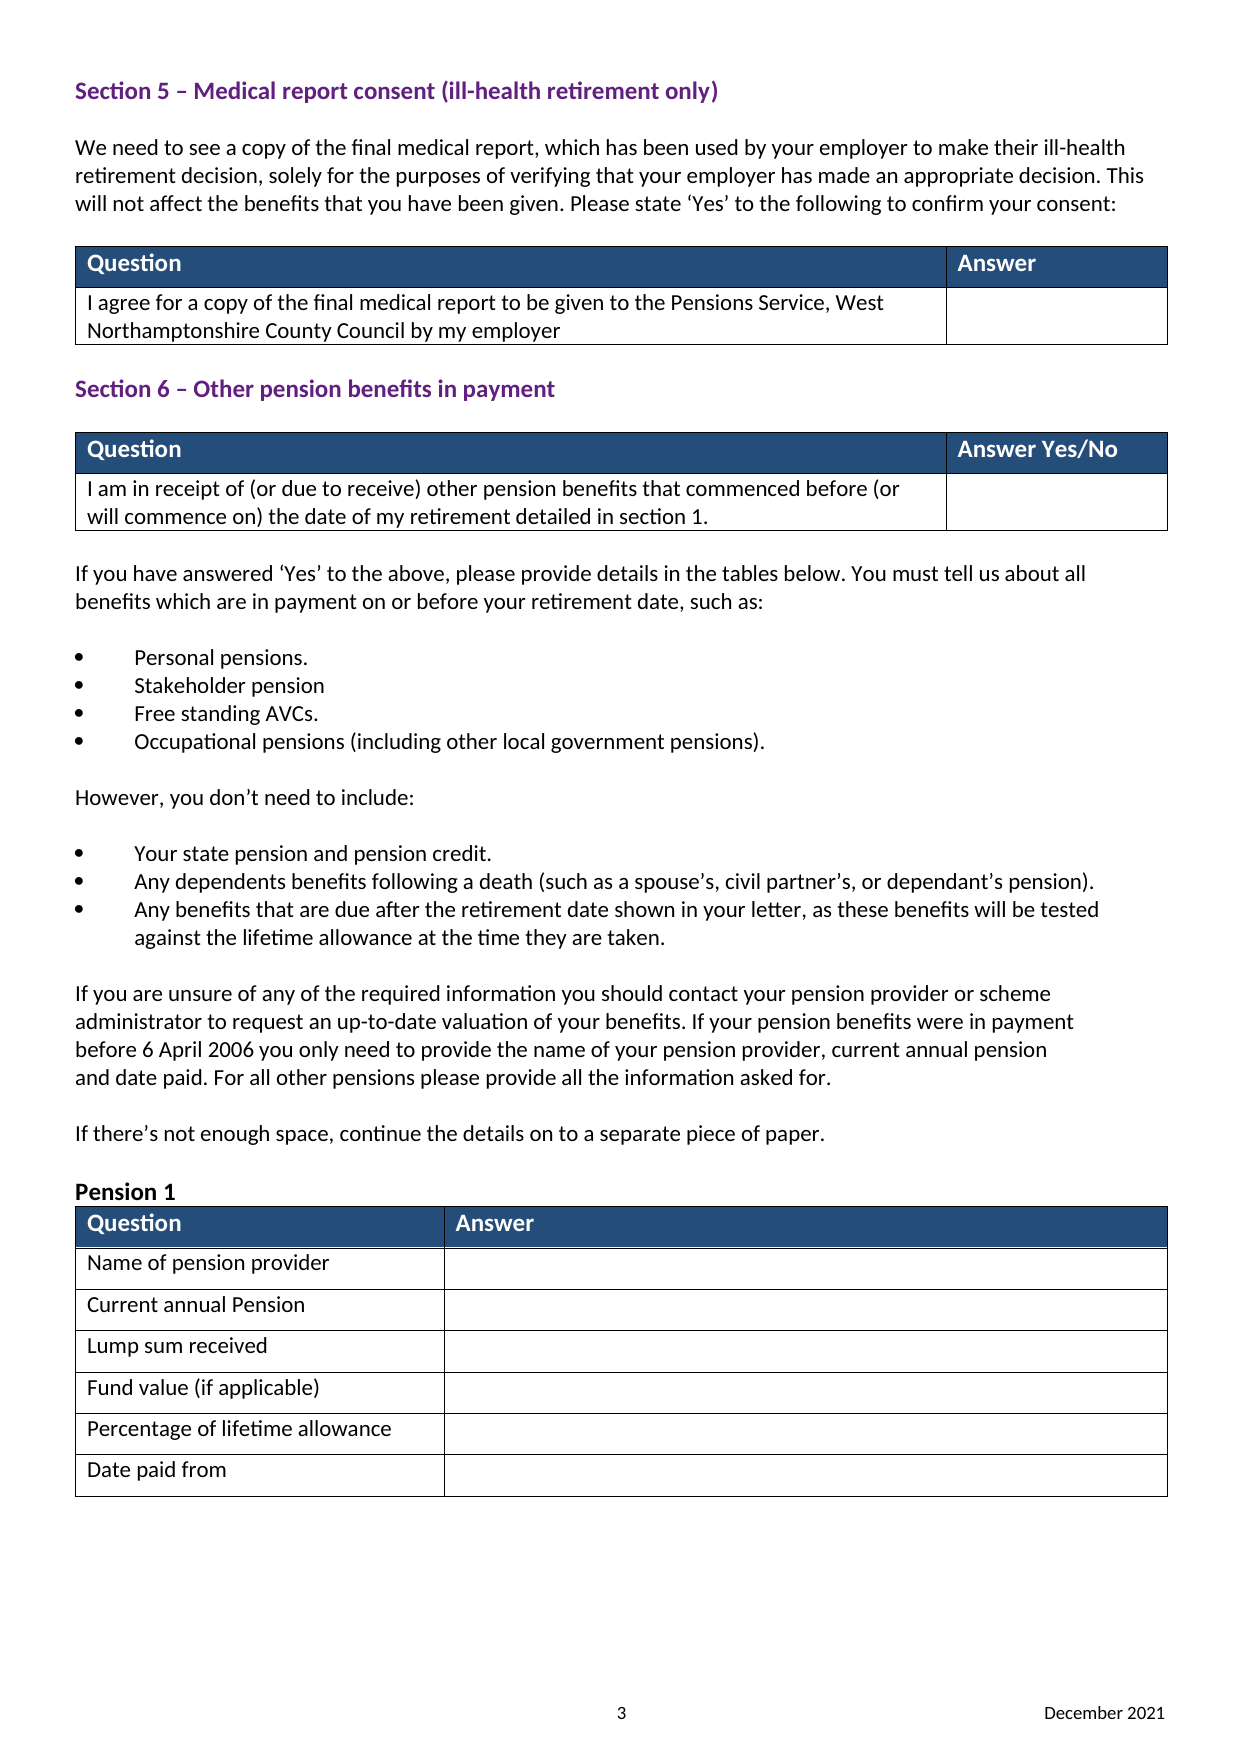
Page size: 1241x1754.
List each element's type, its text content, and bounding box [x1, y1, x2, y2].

text If you are unsure of any of the required information you should contact your pension provider or scheme administrator to request an up-to-date valuation of your benefits. If your pension benefits were in payment [75, 979, 1165, 1036]
table_cell Lump sum received [76, 1331, 444, 1372]
table_cell I agree for a copy of the final medical report to be given to the Pensions Service, West Northamptonshire County Council by my employer [76, 288, 946, 344]
table_cell [445, 1373, 1167, 1413]
text However, you don’t need to include: [75, 783, 1165, 811]
table_cell Percentage of lifetime allowance [76, 1414, 444, 1454]
text and date paid. For all other pensions please provide all the information asked for. [75, 1063, 1165, 1092]
list Occupational pensions (including other local government pensions). [75, 727, 1165, 755]
list Stakeholder pension [75, 671, 1165, 699]
table_header Answer Yes/No [947, 433, 1167, 473]
table_cell Name of pension provider [76, 1249, 444, 1289]
text We need to see a copy of the final medical report, which has been used by your employer to make their ill-health retirement decision, solely for the purposes of verifying that your employer has made an appropriate decision. This will not affect the benefits that you have been given. Please state ‘Yes’ to the following to confirm your consent: [75, 133, 1165, 218]
table_header Answer [947, 247, 1167, 287]
subtitle Section 6 – Other pension benefits in payment [75, 373, 1165, 404]
list Any dependents benefits following a death (such as a spouse’s, civil partner’s, or dependant’s pension). [75, 867, 1165, 895]
text If there’s not enough space, continue the details on to a separate piece of paper. [75, 1119, 1165, 1148]
list Personal pensions. [75, 643, 1165, 671]
list Your state pension and pension credit. [75, 839, 1165, 867]
table_cell [445, 1331, 1167, 1372]
text If you have answered ‘Yes’ to the above, please provide details in the tables below. You must tell us about all benefits which are in payment on or before your retirement date, such as: [75, 559, 1165, 615]
subtitle Pension 1 [75, 1176, 1165, 1206]
table_cell [947, 288, 1167, 344]
text before 6 April 2006 you only need to provide the name of your pension provider, current annual pension [75, 1036, 1165, 1063]
table_header Question [76, 1207, 444, 1247]
subtitle Section 5 – Medical report consent (ill-health retirement only) [75, 75, 1165, 106]
table_header Question [76, 247, 946, 287]
table_cell [445, 1249, 1167, 1289]
table_cell [947, 474, 1167, 530]
table_cell [445, 1414, 1167, 1454]
table_cell Date paid from [76, 1455, 444, 1496]
table_cell Current annual Pension [76, 1290, 444, 1330]
table_cell Fund value (if applicable) [76, 1373, 444, 1413]
table_header Answer [445, 1207, 1167, 1247]
table_cell [445, 1290, 1167, 1330]
table_cell I am in receipt of (or due to receive) other pension benefits that commenced before (or will commence on) the date of my retirement detailed in section 1. [76, 474, 946, 530]
list Any benefits that are due after the retirement date shown in your letter, as these benefits will be tested against the lifetime allowance at the time they are taken. [75, 895, 1165, 951]
list Free standing AVCs. [75, 699, 1165, 727]
table_cell [445, 1455, 1167, 1496]
table_header Question [76, 433, 946, 473]
